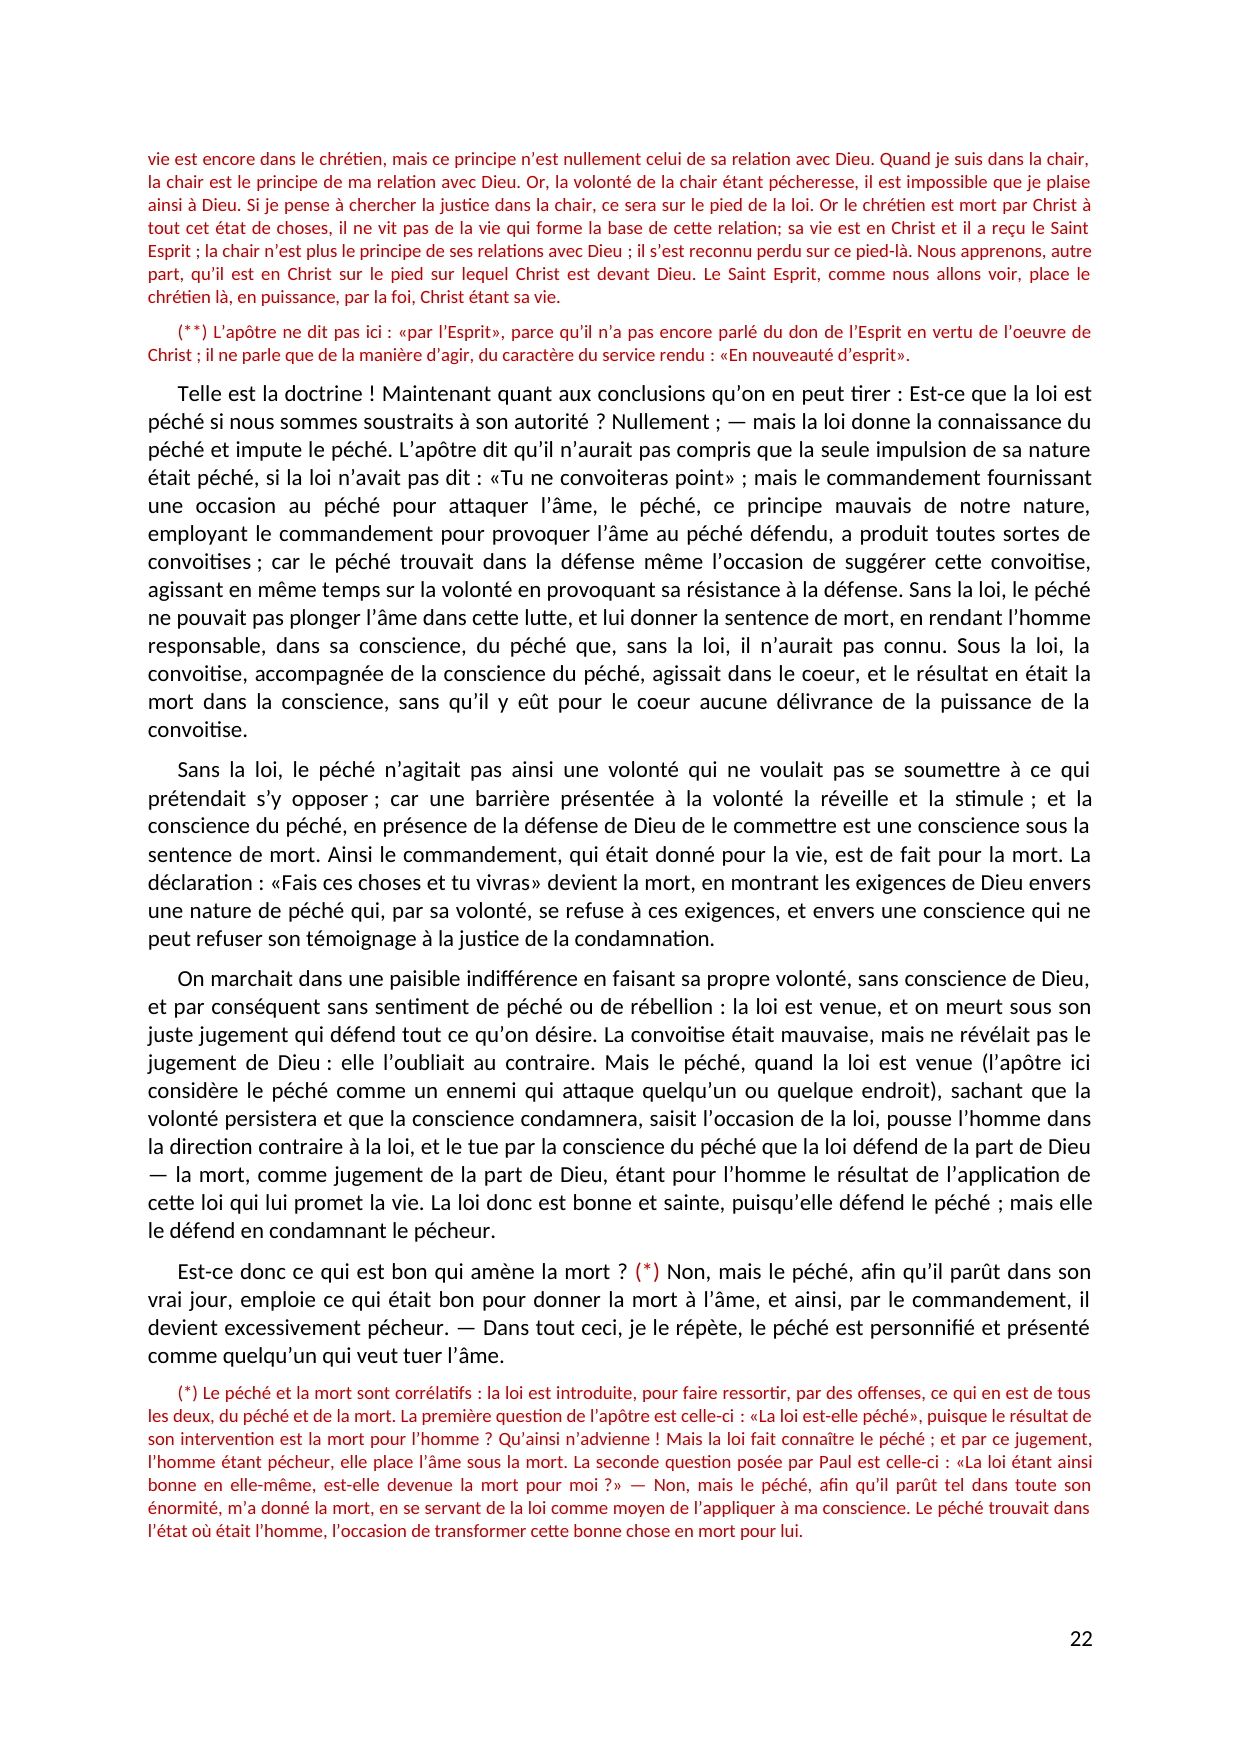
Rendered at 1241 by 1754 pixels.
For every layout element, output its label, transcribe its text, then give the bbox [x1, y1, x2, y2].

text (**) L’apôtre ne dit pas ici : «par l’Esprit», parce qu’il n’a pas encore parlé du don de l’Esprit en vertu de l’oeuvre de Christ ; il ne parle que de la manière d’agir, du caractère du service rendu : «En nouveauté d’esprit». [148, 321, 1093, 366]
text (*) Le péché et la mort sont corrélatifs : la loi est introduite, pour faire ressortir, par des offenses, ce qui en est de tous les deux, du péché et de la mort. La première question de l’apôtre est celle-ci : «La loi est-elle péché», puisque le résultat de son intervention est la mort pour l’homme ? Qu’ainsi n’advienne ! Mais la loi fait connaître le péché ; et par ce jugement, l’homme étant pécheur, elle place l’âme sous la mort. La seconde question posée par Paul est celle-ci : «La loi étant ainsi bonne en elle-même, est-elle devenue la mort pour moi ?» — Non, mais le péché, afin qu’il parût tel dans toute son énormité, m’a donné la mort, en se servant de la loi comme moyen de l’appliquer à ma conscience. Le péché trouvait dans l’état où était l’homme, l’occasion de transformer cette bonne chose en mort pour lui. [148, 1382, 1093, 1542]
text Est-ce donc ce qui est bon qui amène la mort ? (*) Non, mais le péché, afin qu’il parût dans son vrai jour, emploie ce qui était bon pour donner la mort à l’âme, et ainsi, par le commandement, il devient excessivement pécheur. — Dans tout ceci, je le répète, le péché est personnifié et présenté comme quelqu’un qui veut tuer l’âme. [148, 1257, 1093, 1369]
text Telle est la doctrine ! Maintenant quant aux conclusions qu’on en peut tirer : Est-ce que la loi est péché si nous sommes soustraits à son autorité ? Nullement ; — mais la loi donne la connaissance du péché et impute le péché. L’apôtre dit qu’il n’aurait pas compris que la seule impulsion de sa nature était péché, si la loi n’avait pas dit : «Tu ne convoiteras point» ; mais le commandement fournissant une occasion au péché pour attaquer l’âme, le péché, ce principe mauvais de notre nature, employant le commandement pour provoquer l’âme au péché défendu, a produit toutes sortes de convoitises ; car le péché trouvait dans la défense même l’occasion de suggérer cette convoitise, agissant en même temps sur la volonté en provoquant sa résistance à la défense. Sans la loi, le péché ne pouvait pas plonger l’âme dans cette lutte, et lui donner la sentence de mort, en rendant l’homme responsable, dans sa conscience, du péché que, sans la loi, il n’aurait pas connu. Sous la loi, la convoitise, accompagnée de la conscience du péché, agissait dans le coeur, et le résultat en était la mort dans la conscience, sans qu’il y eût pour le coeur aucune délivrance de la puissance de la convoitise. [148, 379, 1093, 743]
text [148, 148, 1093, 308]
text On marchait dans une paisible indifférence en faisant sa propre volonté, sans conscience de Dieu, et par conséquent sans sentiment de péché ou de rébellion : la loi est venue, et on meurt sous son juste jugement qui défend tout ce qu’on désire. La convoitise était mauvaise, mais ne révélait pas le jugement de Dieu : elle l’oubliait au contraire. Mais le péché, quand la loi est venue (l’apôtre ici considère le péché comme un ennemi qui attaque quelqu’un ou quelque endroit), sachant que la volonté persistera et que la conscience condamnera, saisit l’occasion de la loi, pousse l’homme dans la direction contraire à la loi, et le tue par la conscience du péché que la loi défend de la part de Dieu — la mort, comme jugement de la part de Dieu, étant pour l’homme le résultat de l’application de cette loi qui lui promet la vie. La loi donc est bonne et sainte, puisqu’elle défend le péché ; mais elle le défend en condamnant le pécheur. [148, 964, 1093, 1244]
text Sans la loi, le péché n’agitait pas ainsi une volonté qui ne voulait pas se soumettre à ce qui prétendait s’y opposer ; car une barrière présentée à la volonté la réveille et la stimule ; et la conscience du péché, en présence de la défense de Dieu de le commettre est une conscience sous la sentence de mort. Ainsi le commandement, qui était donné pour la vie, est de fait pour la mort. La déclaration : «Fais ces choses et tu vivras» devient la mort, en montrant les exigences de Dieu envers une nature de péché qui, par sa volonté, se refuse à ces exigences, et envers une conscience qui ne peut refuser son témoignage à la justice de la condamnation. [148, 756, 1093, 952]
